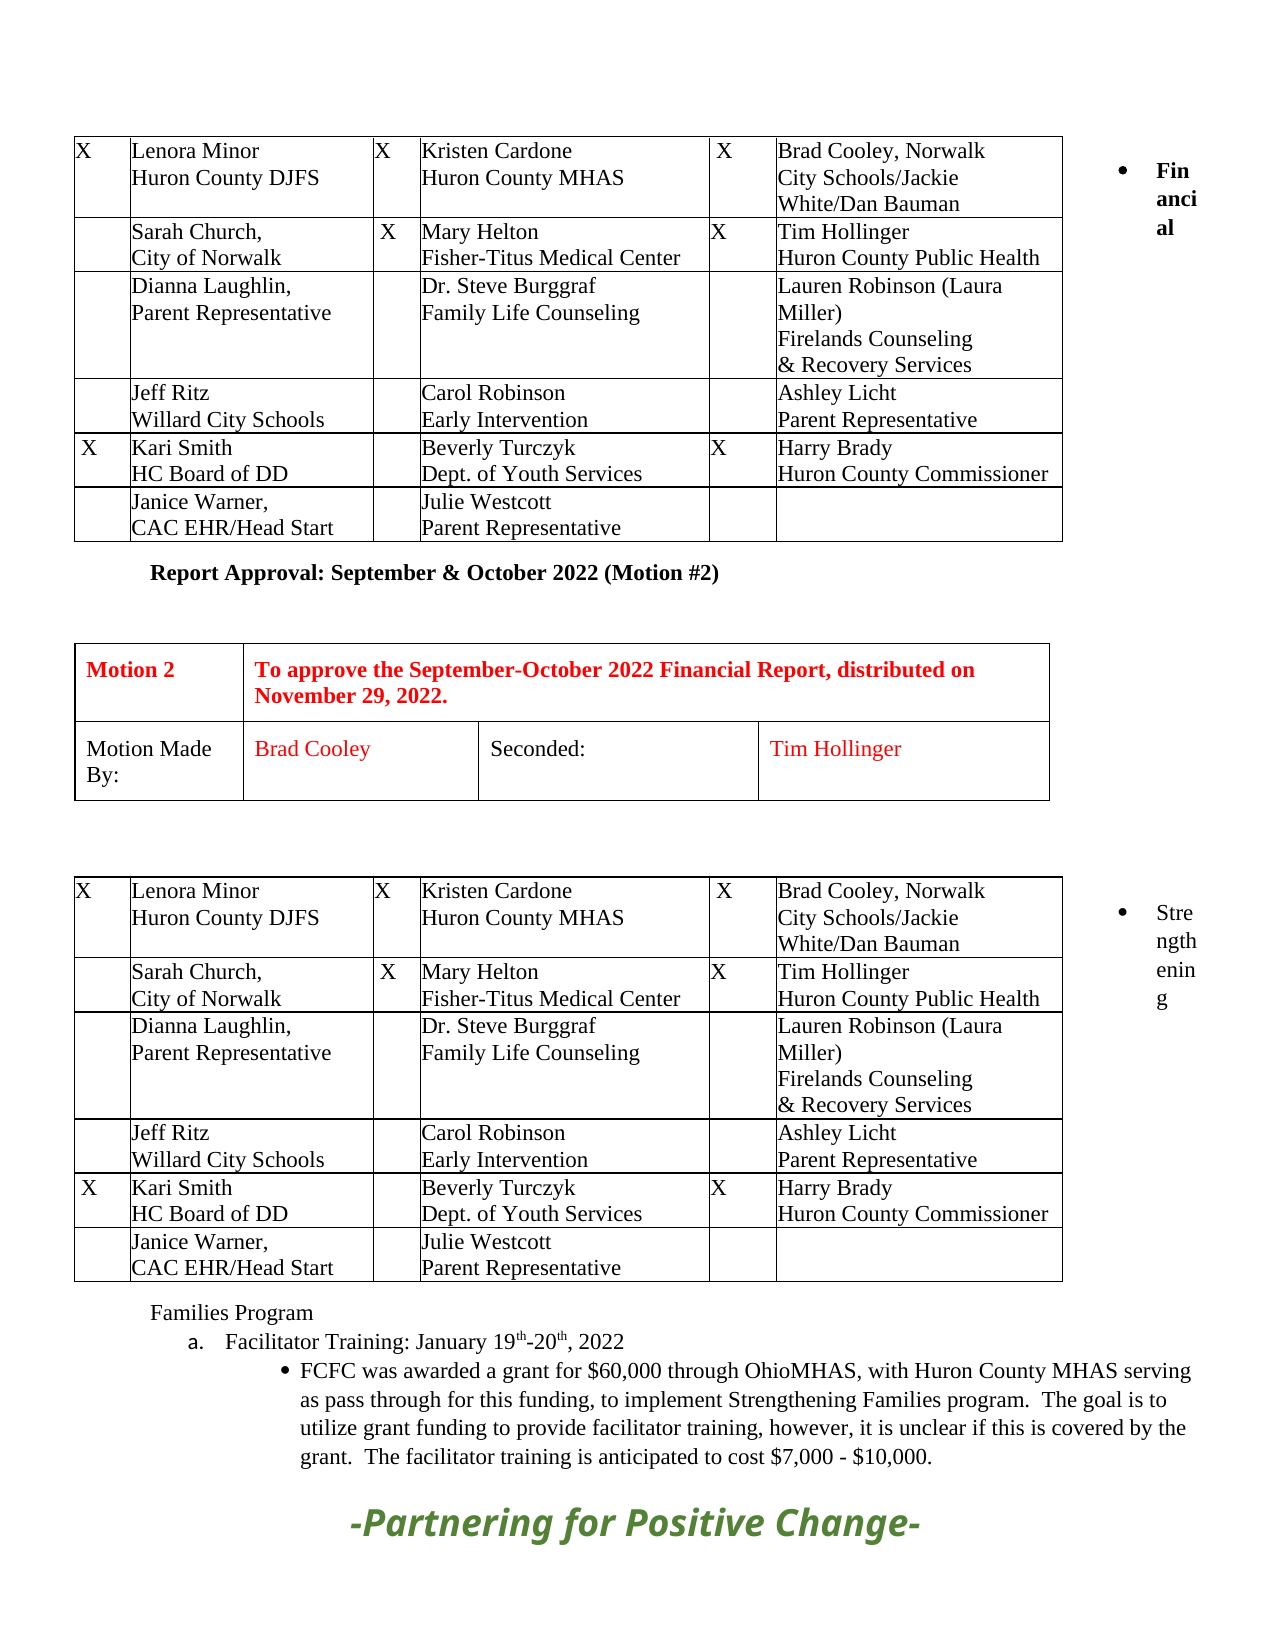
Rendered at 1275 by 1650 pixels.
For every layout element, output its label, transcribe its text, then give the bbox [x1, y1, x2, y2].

table_cell X [710, 434, 776, 486]
table_cell Ashley Licht Parent Representative [777, 1120, 1062, 1172]
table_cell [777, 1228, 1062, 1281]
table_cell [374, 1120, 420, 1172]
table_cell [710, 1013, 776, 1118]
table_cell X [710, 218, 776, 271]
table_cell [75, 218, 130, 271]
table_cell [710, 488, 776, 541]
table_header X [75, 137, 130, 216]
table_cell Julie Westcott Parent Representative [421, 488, 709, 541]
table_cell [75, 1228, 130, 1281]
table_cell Motion Made By: [76, 722, 243, 800]
table_header X [374, 137, 420, 216]
table_header To approve the September-October 2022 Financial Report, distributed on November 29, 2022. [244, 644, 1049, 721]
table_cell Dianna Laughlin, Parent Representative [131, 272, 373, 378]
table_cell X [374, 958, 420, 1011]
list Strengthening Families Program [112, 899, 1200, 1325]
table_header Kristen Cardone Huron County MHAS [421, 137, 709, 216]
table_header X [710, 878, 776, 957]
table_cell [75, 1120, 130, 1172]
table_cell Sarah Church, City of Norwalk [131, 958, 373, 1011]
table_cell [75, 272, 130, 378]
table_header X [710, 137, 776, 216]
table_cell Tim Hollinger [759, 722, 1049, 800]
table_cell Lauren Robinson (Laura Miller) Firelands Counseling & Recovery Services [777, 272, 1062, 378]
table_cell Dianna Laughlin, Parent Representative [131, 1013, 373, 1118]
table_cell [710, 379, 776, 432]
table_cell X [75, 434, 130, 486]
table_cell Seconded: [479, 722, 758, 800]
table_cell Janice Warner, CAC EHR/Head Start [131, 488, 373, 541]
table_cell Lauren Robinson (Laura Miller) Firelands Counseling & Recovery Services [777, 1013, 1062, 1118]
table_cell [374, 1013, 420, 1118]
table_cell Harry Brady Huron County Commissioner [777, 1174, 1062, 1226]
table_cell [75, 1013, 130, 1118]
table_header X [374, 878, 420, 957]
table_header Lenora Minor Huron County DJFS [131, 137, 373, 216]
table_cell Julie Westcott Parent Representative [421, 1228, 709, 1281]
table_cell [374, 434, 420, 486]
table_cell Kari Smith HC Board of DD [131, 1174, 373, 1226]
list FCFC was awarded a grant for $60,000 through OhioMHAS, with Huron County MHAS serving as pass through for this funding, to implement Strengthening Families program. The goal is to utilize grant funding to provide facilitator training, however, it is unclear if this is covered by the grant. The facilitator training is anticipated to cost $7,000 - $10,000. [281, 1358, 1200, 1469]
list Financial Report Approval: September & October 2022 (Motion #2) [112, 157, 1200, 585]
table_cell Carol Robinson Early Intervention [421, 379, 709, 432]
table_cell [374, 1228, 420, 1281]
table_header Brad Cooley, Norwalk City Schools/Jackie White/Dan Bauman [777, 878, 1062, 957]
table_cell Carol Robinson Early Intervention [421, 1120, 709, 1172]
table_cell Kari Smith HC Board of DD [131, 434, 373, 486]
table_cell Brad Cooley [244, 722, 478, 800]
table_cell Dr. Steve Burggraf Family Life Counseling [421, 272, 709, 378]
table_header Lenora Minor Huron County DJFS [131, 878, 373, 957]
table_cell [374, 272, 420, 378]
table_cell X [374, 218, 420, 271]
table_cell [710, 1228, 776, 1281]
table_cell [710, 1120, 776, 1172]
table_cell [710, 272, 776, 378]
table_cell [374, 488, 420, 541]
table_cell [374, 379, 420, 432]
table_cell Beverly Turczyk Dept. of Youth Services [421, 434, 709, 486]
table_cell Ashley Licht Parent Representative [777, 379, 1062, 432]
table_cell Beverly Turczyk Dept. of Youth Services [421, 1174, 709, 1226]
table_cell [75, 488, 130, 541]
table_cell [777, 488, 1062, 541]
table_cell [75, 379, 130, 432]
table_cell Jeff Ritz Willard City Schools [131, 1120, 373, 1172]
table_cell X [75, 1174, 130, 1226]
table_cell Tim Hollinger Huron County Public Health [777, 218, 1062, 271]
table_cell Tim Hollinger Huron County Public Health [777, 958, 1062, 1011]
table_cell X [710, 1174, 776, 1226]
table_header Motion 2 [76, 644, 243, 721]
table_cell Sarah Church, City of Norwalk [131, 218, 373, 271]
table_header X [75, 878, 130, 957]
table_cell Janice Warner, CAC EHR/Head Start [131, 1228, 373, 1281]
table_cell Jeff Ritz Willard City Schools [131, 379, 373, 432]
table_cell Mary Helton Fisher-Titus Medical Center [421, 218, 709, 271]
table_header Brad Cooley, Norwalk City Schools/Jackie White/Dan Bauman [777, 137, 1062, 216]
table_cell X [710, 958, 776, 1011]
table_cell [374, 1174, 420, 1226]
table_header Kristen Cardone Huron County MHAS [421, 878, 709, 957]
table_cell Mary Helton Fisher-Titus Medical Center [421, 958, 709, 1011]
table_cell Harry Brady Huron County Commissioner [777, 434, 1062, 486]
list Facilitator Training: January 19th-20th, 2022 [187, 1327, 1200, 1355]
table_cell [75, 958, 130, 1011]
table_cell Dr. Steve Burggraf Family Life Counseling [421, 1013, 709, 1118]
